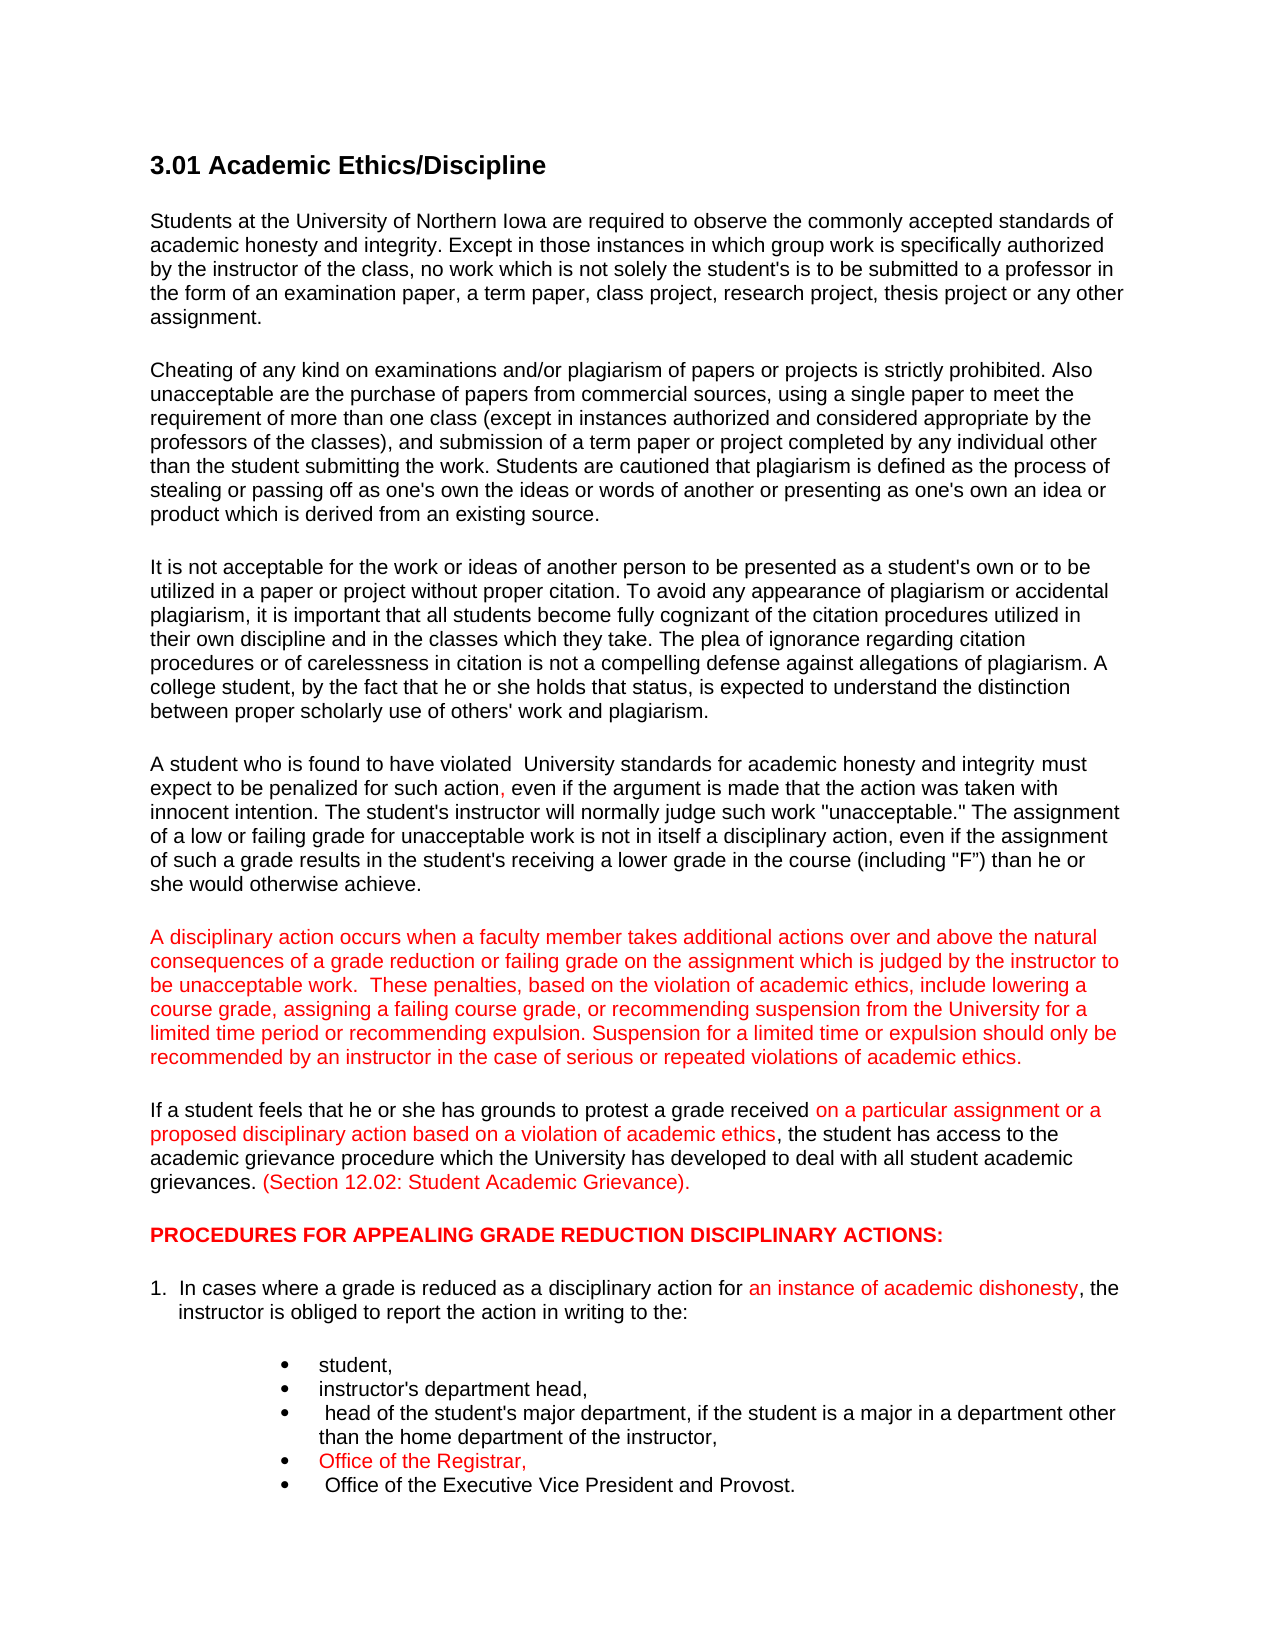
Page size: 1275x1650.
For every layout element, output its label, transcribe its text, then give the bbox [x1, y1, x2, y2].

text A disciplinary action occurs when a faculty member takes additional actions over and above the natural consequences of a grade reduction or failing grade on the assignment which is judged by the instructor to be unacceptable work. These penalties, based on the violation of academic ethics, include lowering a course grade, assigning a failing course grade, or recommending suspension from the University for a limited time period or recommending expulsion. Suspension for a limited time or expulsion should only be recommended by an instructor in the case of serious or repeated violations of academic ethics. [150, 925, 1125, 1068]
list Office of the Registrar, [281, 1449, 1125, 1473]
list instructor's department head, [281, 1377, 1125, 1401]
text A student who is found to have violated University standards for academic honesty and integrity must expect to be penalized for such action, even if the argument is made that the action was taken with innocent intention. The student's instructor will normally judge such work "unacceptable." The assignment of a low or failing grade for unacceptable work is not in itself a disciplinary action, even if the assignment of such a grade results in the student's receiving a lower grade in the course (including "F”) than he or she would otherwise achieve. [150, 752, 1125, 896]
list head of the student's major department, if the student is a major in a department other than the home department of the instructor, [281, 1401, 1125, 1449]
text It is not acceptable for the work or ideas of another person to be presented as a student's own or to be utilized in a paper or project without proper citation. To avoid any appearance of plagiarism or accidental plagiarism, it is important that all students become fully cognizant of the citation procedures utilized in their own discipline and in the classes which they take. The plea of ignorance regarding citation procedures or of carelessness in citation is not a compelling defense against allegations of plagiarism. A college student, by the fact that he or she holds that status, is expected to understand the distinction between proper scholarly use of others' work and plagiarism. [150, 555, 1125, 723]
text 3.01 Academic Ethics/Discipline [150, 150, 1125, 180]
list PROCEDURES FOR APPEALING GRADE REDUCTION DISCIPLINARY ACTIONS: [150, 1223, 1125, 1247]
list Office of the Executive Vice President and Provost. [281, 1473, 1125, 1497]
text If a student feels that he or she has grounds to protest a grade received on a particular assignment or a proposed disciplinary action based on a violation of academic ethics, the student has access to the academic grievance procedure which the University has developed to deal with all student academic grievances. (Section 12.02: Student Academic Grievance). [150, 1098, 1125, 1193]
text Students at the University of Northern Iowa are required to observe the commonly accepted standards of academic honesty and integrity. Except in those instances in which group work is specifically authorized by the instructor of the class, no work which is not solely the student's is to be submitted to a professor in the form of an examination paper, a term paper, class project, research project, thesis project or any other assignment. [150, 209, 1125, 329]
text 1. In cases where a grade is reduced as a disciplinary action for an instance of academic dishonesty, the instructor is obliged to report the action in writing to the: [150, 1276, 1125, 1324]
text Cheating of any kind on examinations and/or plagiarism of papers or projects is strictly prohibited. Also unacceptable are the purchase of papers from commercial sources, using a single paper to meet the requirement of more than one class (except in instances authorized and considered appropriate by the professors of the classes), and submission of a term paper or project completed by any individual other than the student submitting the work. Students are cautioned that plagiarism is defined as the process of stealing or passing off as one's own the ideas or words of another or presenting as one's own an idea or product which is derived from an existing source. [150, 358, 1125, 526]
list student, [281, 1353, 1125, 1377]
